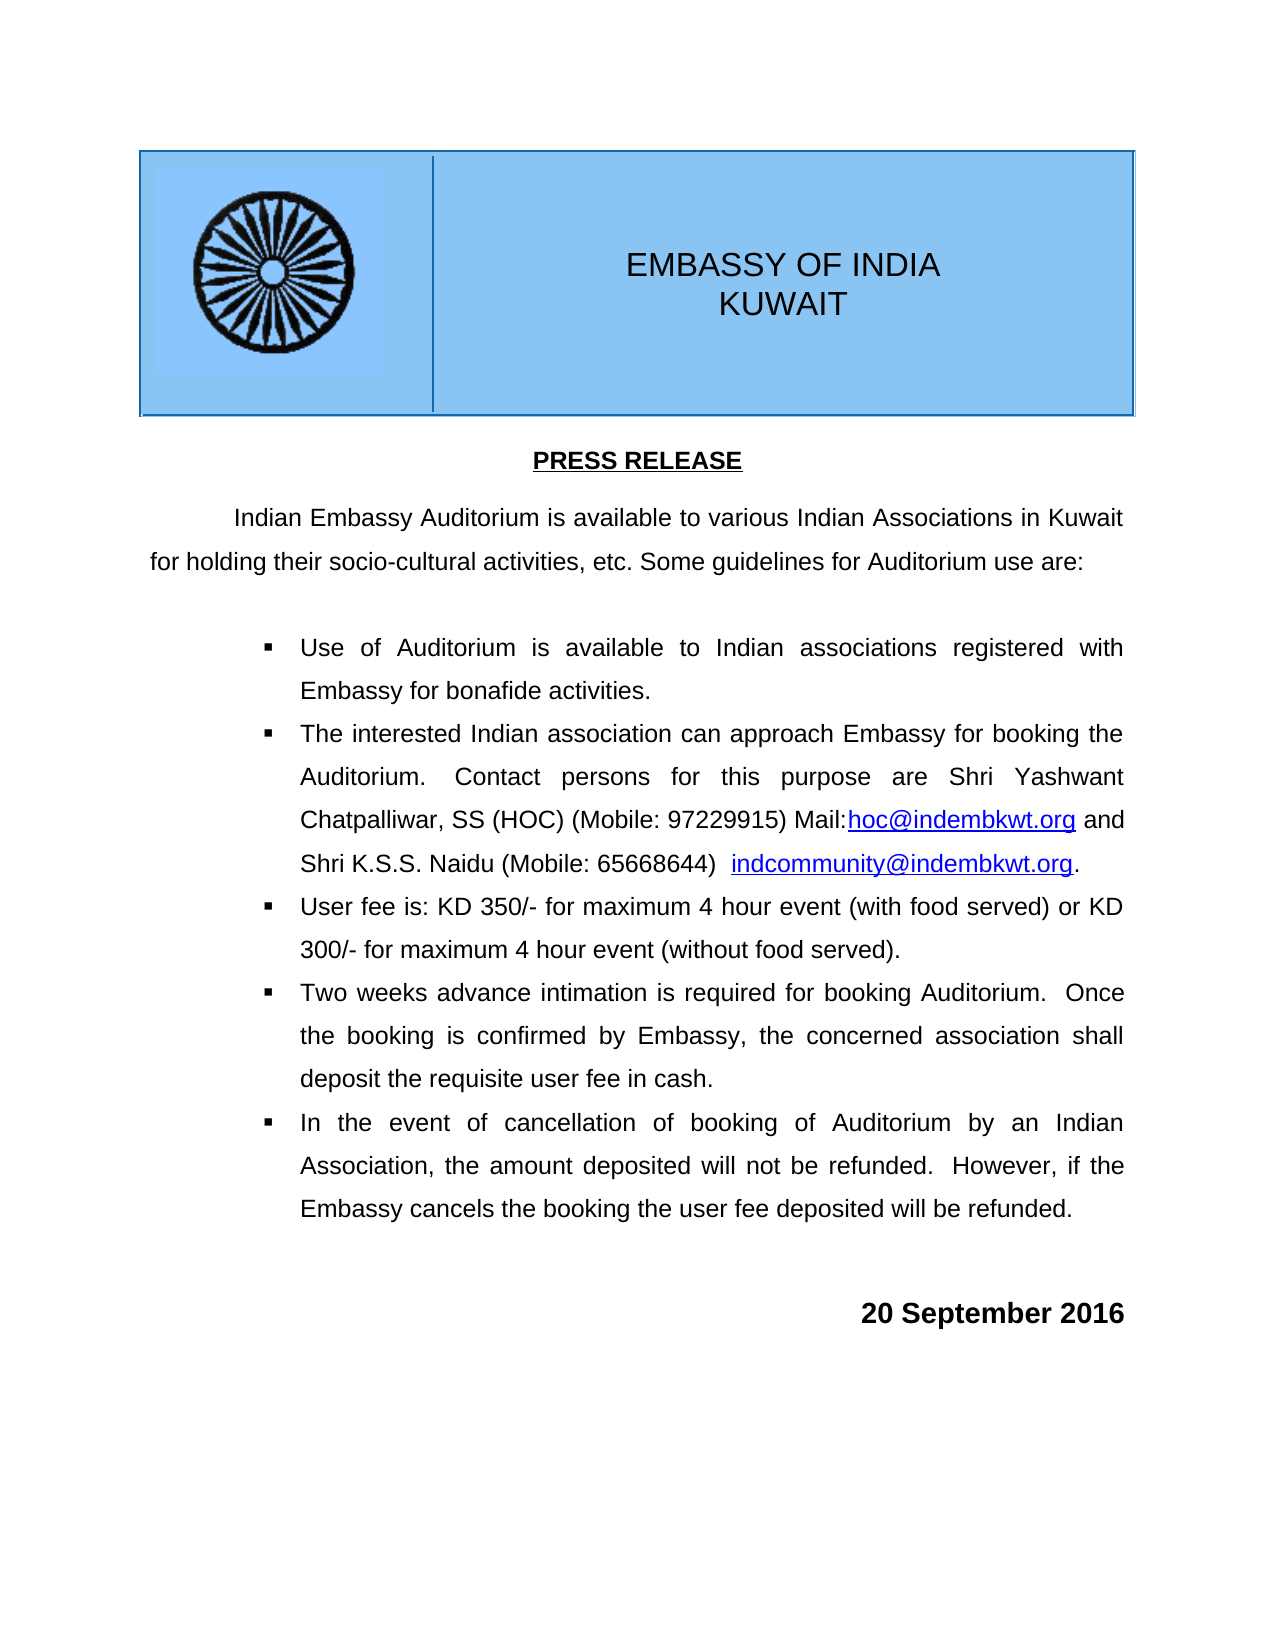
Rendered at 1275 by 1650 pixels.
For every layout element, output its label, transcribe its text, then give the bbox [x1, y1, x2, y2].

list Use of Auditorium is available to Indian associations registered with Embassy for bonafide activities. [262, 633, 1125, 705]
list In the event of cancellation of booking of Auditorium by an Indian Association, the amount deposited will not be refunded. However, if the Embassy cancels the booking the user fee deposited will be refunded. [262, 1107, 1125, 1223]
list Two weeks advance intimation is required for booking Auditorium. Once the booking is confirmed by Embassy, the concerned association shall deposit the requisite user fee in cash. [262, 978, 1125, 1093]
table_header [143, 153, 432, 414]
text Indian Embassy Auditorium is available to various Indian Associations in Kuwait for holding their socio-cultural activities, etc. Some guidelines for Auditorium use are: [150, 503, 1125, 575]
text 20 September 2016 [150, 1296, 1125, 1330]
list User fee is: KD 350/- for maximum 4 hour event (with food served) or KD 300/- for maximum 4 hour event (without food served). [262, 892, 1125, 964]
picture [156, 168, 385, 374]
list The interested Indian association can approach Embassy for booking the Auditorium. Contact persons for this purpose are Shri Yashwant Chatpalliwar, SS (HOC) (Mobile: 97229915) Mail:hoc@indembkwt.org and Shri K.S.S. Naidu (Mobile: 65668644) indcommunity@indembkwt.org. [262, 719, 1125, 877]
text PRESS RELEASE [150, 446, 1125, 474]
table_header EMBASSY OF [432, 153, 1132, 414]
